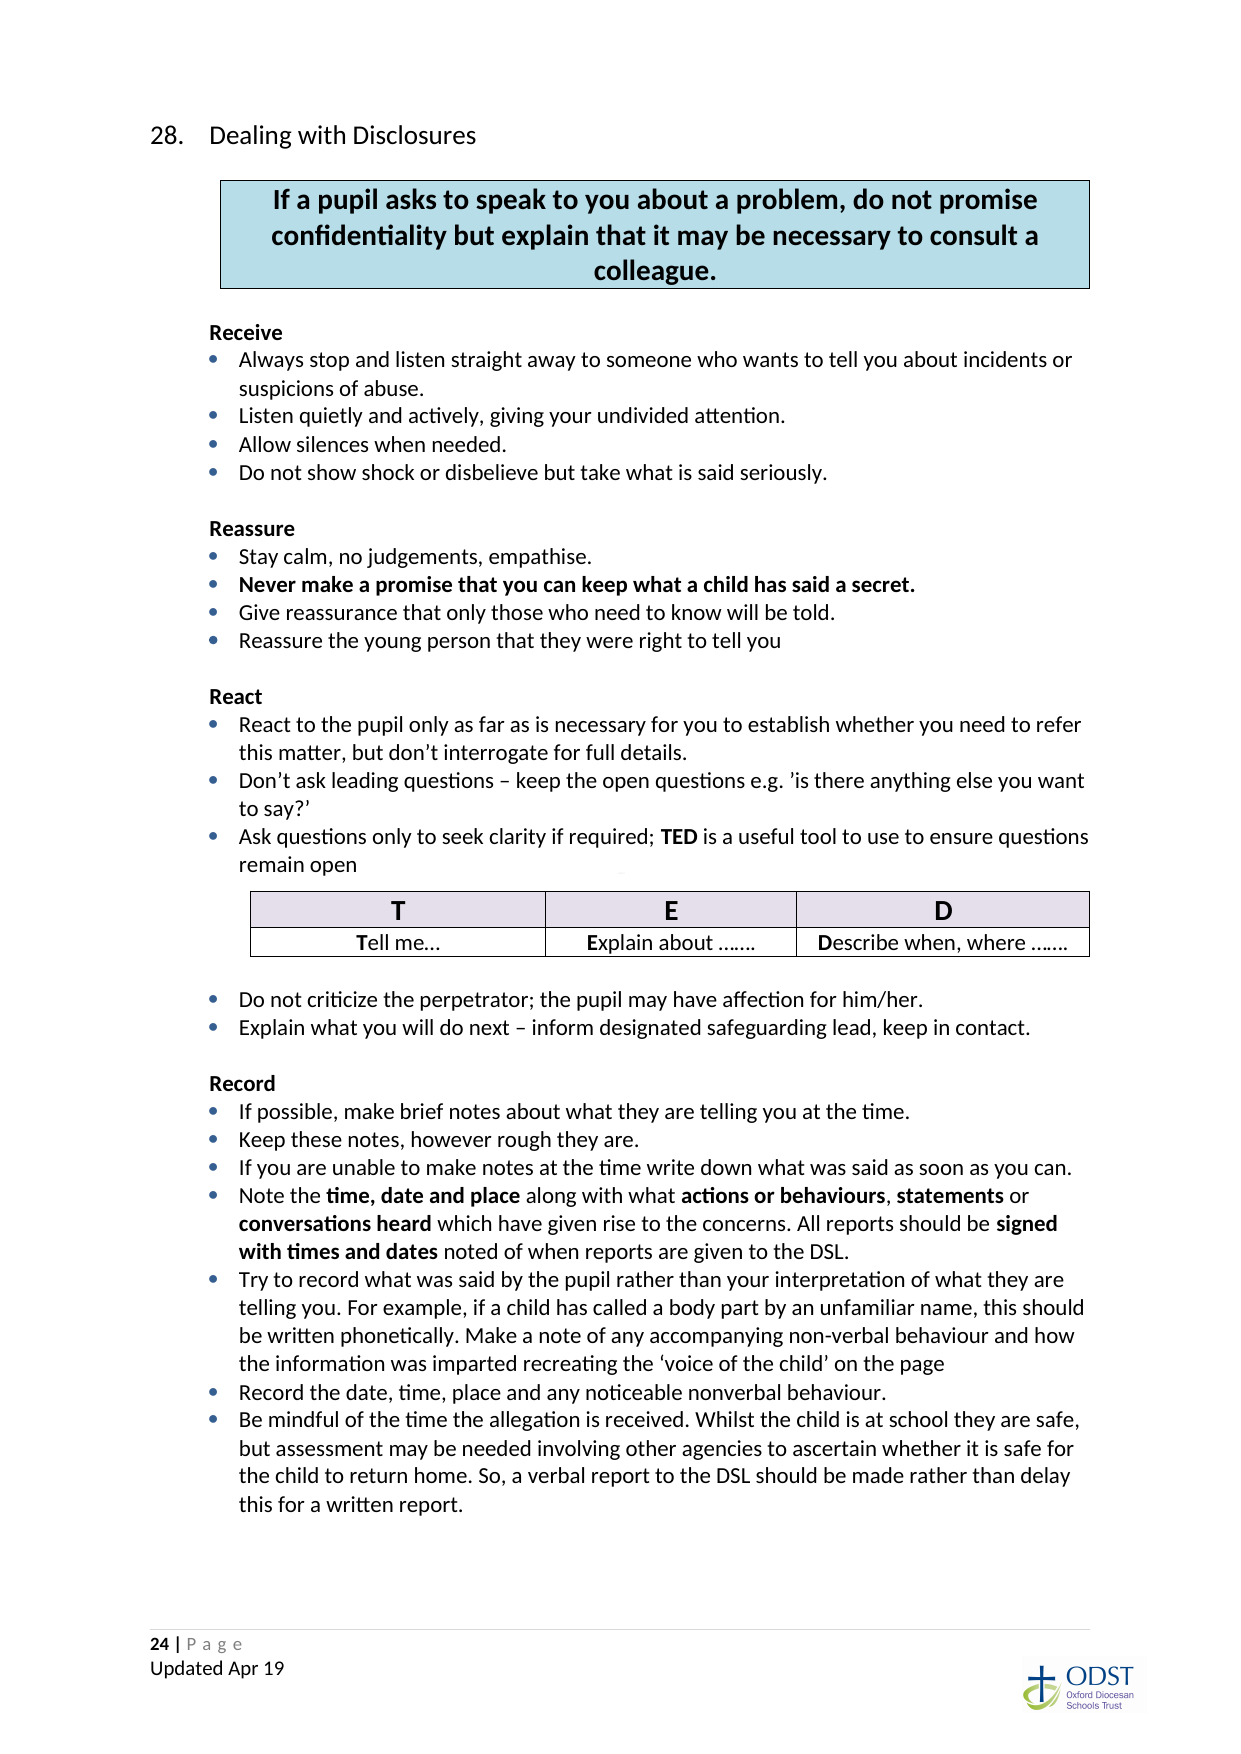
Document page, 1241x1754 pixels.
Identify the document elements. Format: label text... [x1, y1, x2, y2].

list Keep these notes, however rough they are. [209, 1125, 1090, 1153]
table_cell Describe when, where ……. [797, 928, 1089, 956]
list Record the date, time, place and any noticeable nonverbal behaviour. [209, 1378, 1090, 1406]
list Don’t ask leading questions – keep the open questions e.g. ’is there anything else you want to say?’ [209, 766, 1090, 822]
list Never make a promise that you can keep what a child has said a secret. [209, 570, 1090, 598]
text Reassure [209, 514, 1090, 542]
text React [209, 682, 1090, 710]
list Always stop and listen straight away to someone who wants to tell you about incidents or suspicions of abuse. [209, 346, 1090, 402]
table_header If a pupil asks to speak to you about a problem, do not promise confidentiality but explain that it may be necessary to consult a colleague. [221, 181, 1089, 288]
subtitle Dealing with Disclosures [150, 118, 1090, 151]
text Record [209, 1069, 1090, 1097]
list If possible, make brief notes about what they are telling you at the time. [209, 1097, 1090, 1125]
list Give reassurance that only those who need to know will be told. [209, 598, 1090, 626]
list Listen quietly and actively, giving your undivided attention. [209, 402, 1090, 430]
list Ask questions only to seek clarity if required; TED is a useful tool to use to ensure questions remain open [209, 822, 1090, 878]
list Note the time, date and place along with what actions or behaviours, statements or conversations heard which have given rise to the concerns. All reports should be signed with times and dates noted of when reports are given to the DSL. [209, 1181, 1090, 1266]
list Do not criticize the perpetrator; the pupil may have affection for him/her. [209, 985, 1090, 1013]
table_cell Tell me… [251, 928, 545, 956]
list Try to record what was said by the pupil rather than your interpretation of what they are telling you. For example, if a child has called a body part by an unfamiliar name, this should be written phonetically. Make a note of any accompanying non-verbal behaviour and how the information was imparted recreating the ‘voice of the child’ on the page [209, 1266, 1090, 1378]
table_header E [546, 892, 796, 927]
table_cell Explain about ……. [546, 928, 796, 956]
list Be mindful of the time the allegation is received. Whilst the child is at school they are safe, but assessment may be needed involving other agencies to ascertain whether it is safe for the child to return home. So, a verbal report to the DSL should be made rather than delay this for a written report. [209, 1406, 1090, 1518]
picture [1021, 1656, 1147, 1713]
list If you are unable to make notes at the time write down what was said as soon as you can. [209, 1153, 1090, 1181]
list Explain what you will do next – inform designated safeguarding lead, keep in contact. [209, 1013, 1090, 1041]
list Allow silences when needed. [209, 430, 1090, 458]
table_header D [797, 892, 1089, 927]
table_header T [251, 892, 545, 927]
text Receive [209, 318, 1090, 346]
list React to the pupil only as far as is necessary for you to establish whether you need to refer this matter, but don’t interrogate for full details. [209, 710, 1090, 766]
list Stay calm, no judgements, empathise. [209, 542, 1090, 570]
list Do not show shock or disbelieve but take what is said seriously. [209, 458, 1090, 486]
list Reassure the young person that they were right to tell you [209, 626, 1090, 654]
